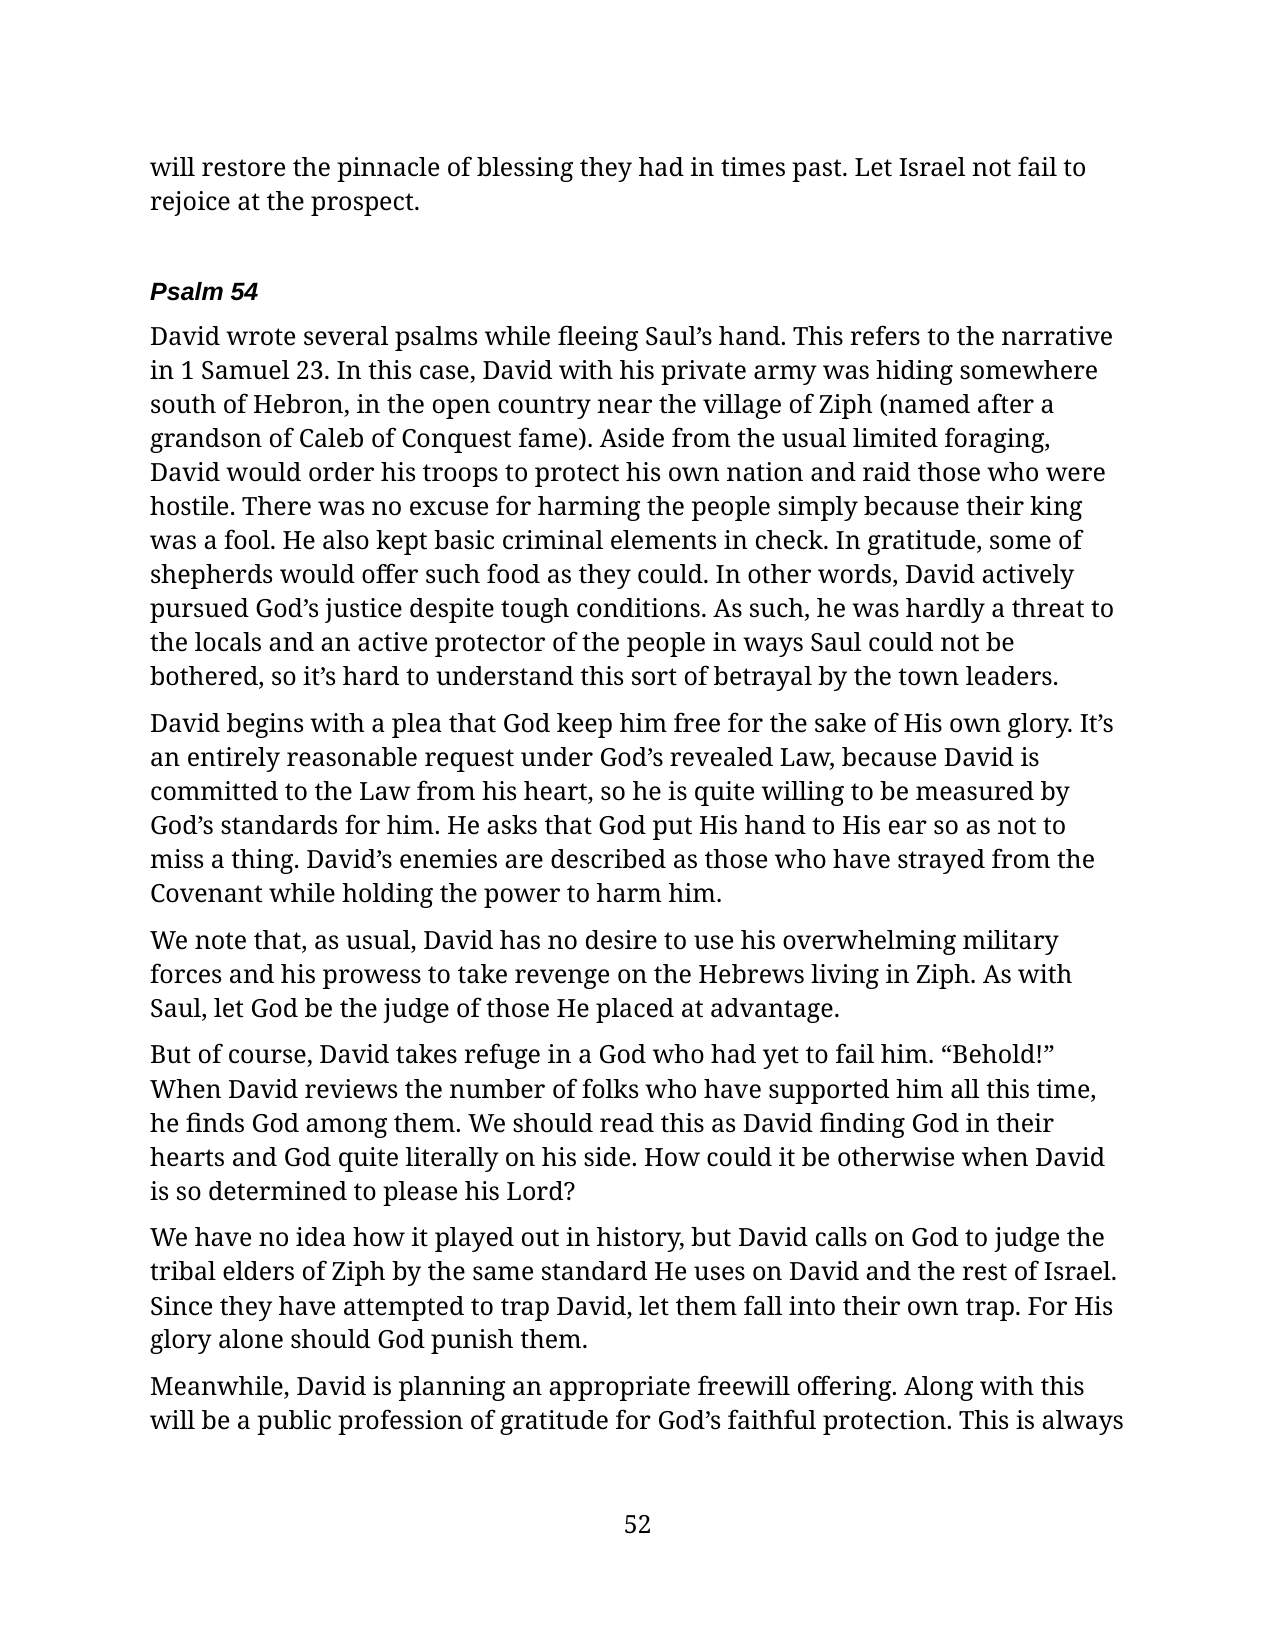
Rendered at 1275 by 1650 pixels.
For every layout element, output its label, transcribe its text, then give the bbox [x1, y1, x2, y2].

text David begins with a plea that God keep him free for the sake of His own glory. It’s an entirely reasonable request under God’s revealed Law, because David is committed to the Law from his heart, so he is quite willing to be measured by God’s standards for him. He asks that God put His hand to His ear so as not to miss a thing. David’s enemies are described as those who have strayed from the Covenant while holding the power to harm him. [150, 706, 1125, 910]
text We have no idea how it played out in history, but David calls on God to judge the tribal elders of Ziph by the same standard He uses on David and the rest of Israel. Since they have attempted to trap David, let them fall into their own trap. For His glory alone should God punish them. [150, 1220, 1125, 1356]
text David wrote several psalms while fleeing Saul’s hand. This refers to the narrative in 1 Samuel 23. In this case, David with his private army was hiding somewhere south of Hebron, in the open country near the village of Ziph (named after a grandson of Caleb of Conquest fame). Aside from the usual limited foraging, David would order his troops to protect his own nation and raid those who were hostile. There was no excuse for harming the people simply because their king was a fool. He also kept basic criminal elements in check. In gratitude, some of shepherds would offer such food as they could. In other words, David actively pursued God’s justice despite tough conditions. As such, he was hardly a threat to the locals and an active protector of the people in ways Saul could not be bothered, so it’s hard to understand this sort of betrayal by the town leaders. [150, 318, 1125, 693]
text We note that, as usual, David has no desire to use his overwhelming military forces and his prowess to take revenge on the Hebrews living in Ziph. As with Saul, let God be the judge of those He placed at advantage. [150, 922, 1125, 1025]
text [150, 150, 1125, 218]
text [150, 1369, 1125, 1437]
text But of course, David takes refuge in a God who had yet to fail him. “Behold!” When David reviews the number of folks who have supported him all this time, he finds God among them. We should read this as David finding God in their hearts and God quite literally on his side. How could it be otherwise when David is so determined to please his Lord? [150, 1037, 1125, 1207]
subtitle Psalm 54 [150, 277, 1125, 306]
